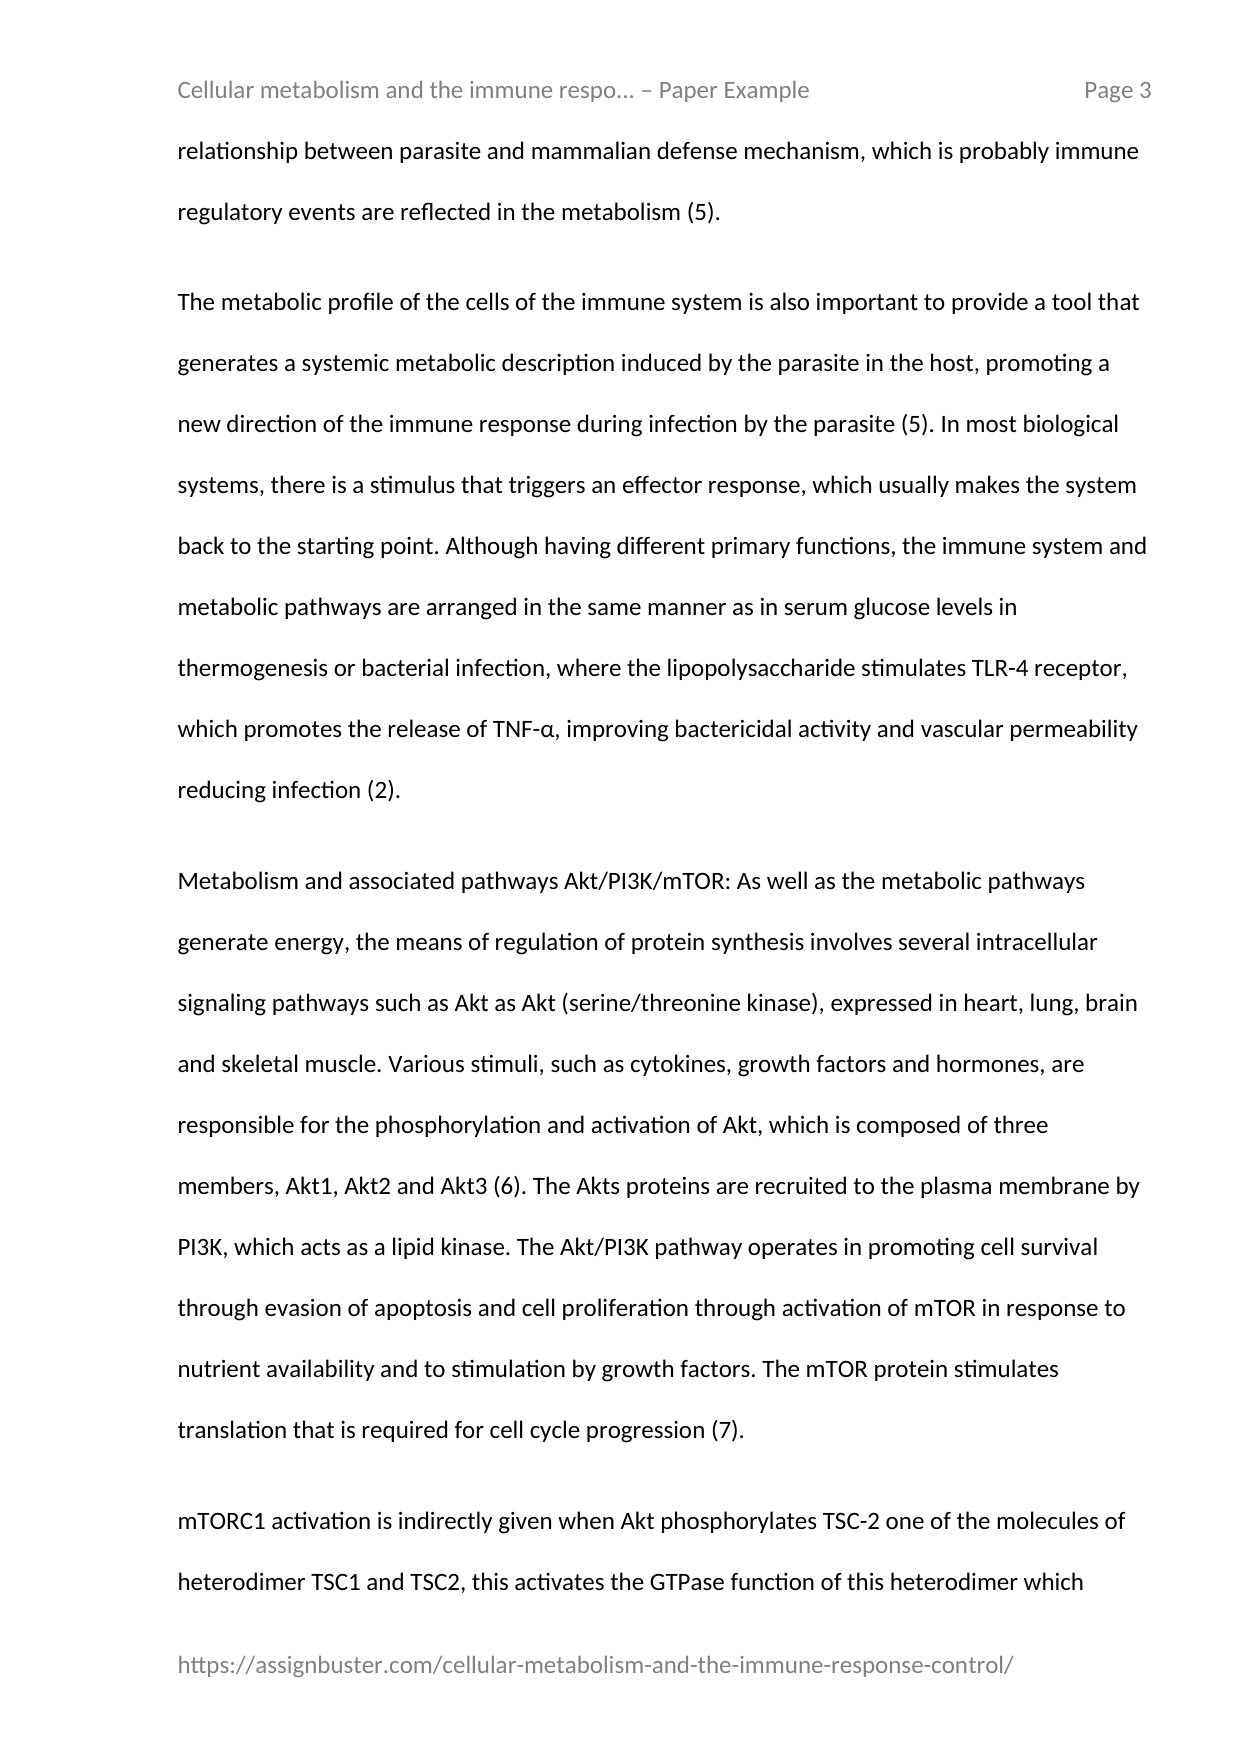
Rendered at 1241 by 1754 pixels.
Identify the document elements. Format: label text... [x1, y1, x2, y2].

text The metabolic profile of the cells of the immune system is also important to provide a tool that generates a systemic metabolic description induced by the parasite in the host, promoting a new direction of the immune response during infection by the parasite (5). In most biological systems, there is a stimulus that triggers an effector response, which usually makes the system back to the starting point. Although having different primary functions, the immune system and metabolic pathways are arranged in the same manner as in serum glucose levels in thermogenesis or bacterial infection, where the lipopolysaccharide stimulates TLR-4 receptor, which promotes the release of TNF-α, improving bactericidal activity and vascular permeability reducing infection (2). [177, 286, 1152, 805]
text Metabolism and associated pathways Akt/PI3K/mTOR: As well as the metabolic pathways generate energy, the means of regulation of protein synthesis involves several intracellular signaling pathways such as Akt as Akt (serine/threonine kinase), expressed in heart, lung, brain and skeletal muscle. Various stimuli, such as cytokines, growth factors and hormones, are responsible for the phosphorylation and activation of Akt, which is composed of three members, Akt1, Akt2 and Akt3 (6). The Akts proteins are recruited to the plasma membrane by PI3K, which acts as a lipid kinase. The Akt/PI3K pathway operates in promoting cell survival through evasion of apoptosis and cell proliferation through activation of mTOR in response to nutrient availability and to stimulation by growth factors. The mTOR protein stimulates translation that is required for cell cycle progression (7). [177, 865, 1152, 1445]
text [177, 135, 1152, 226]
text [177, 1505, 1152, 1597]
